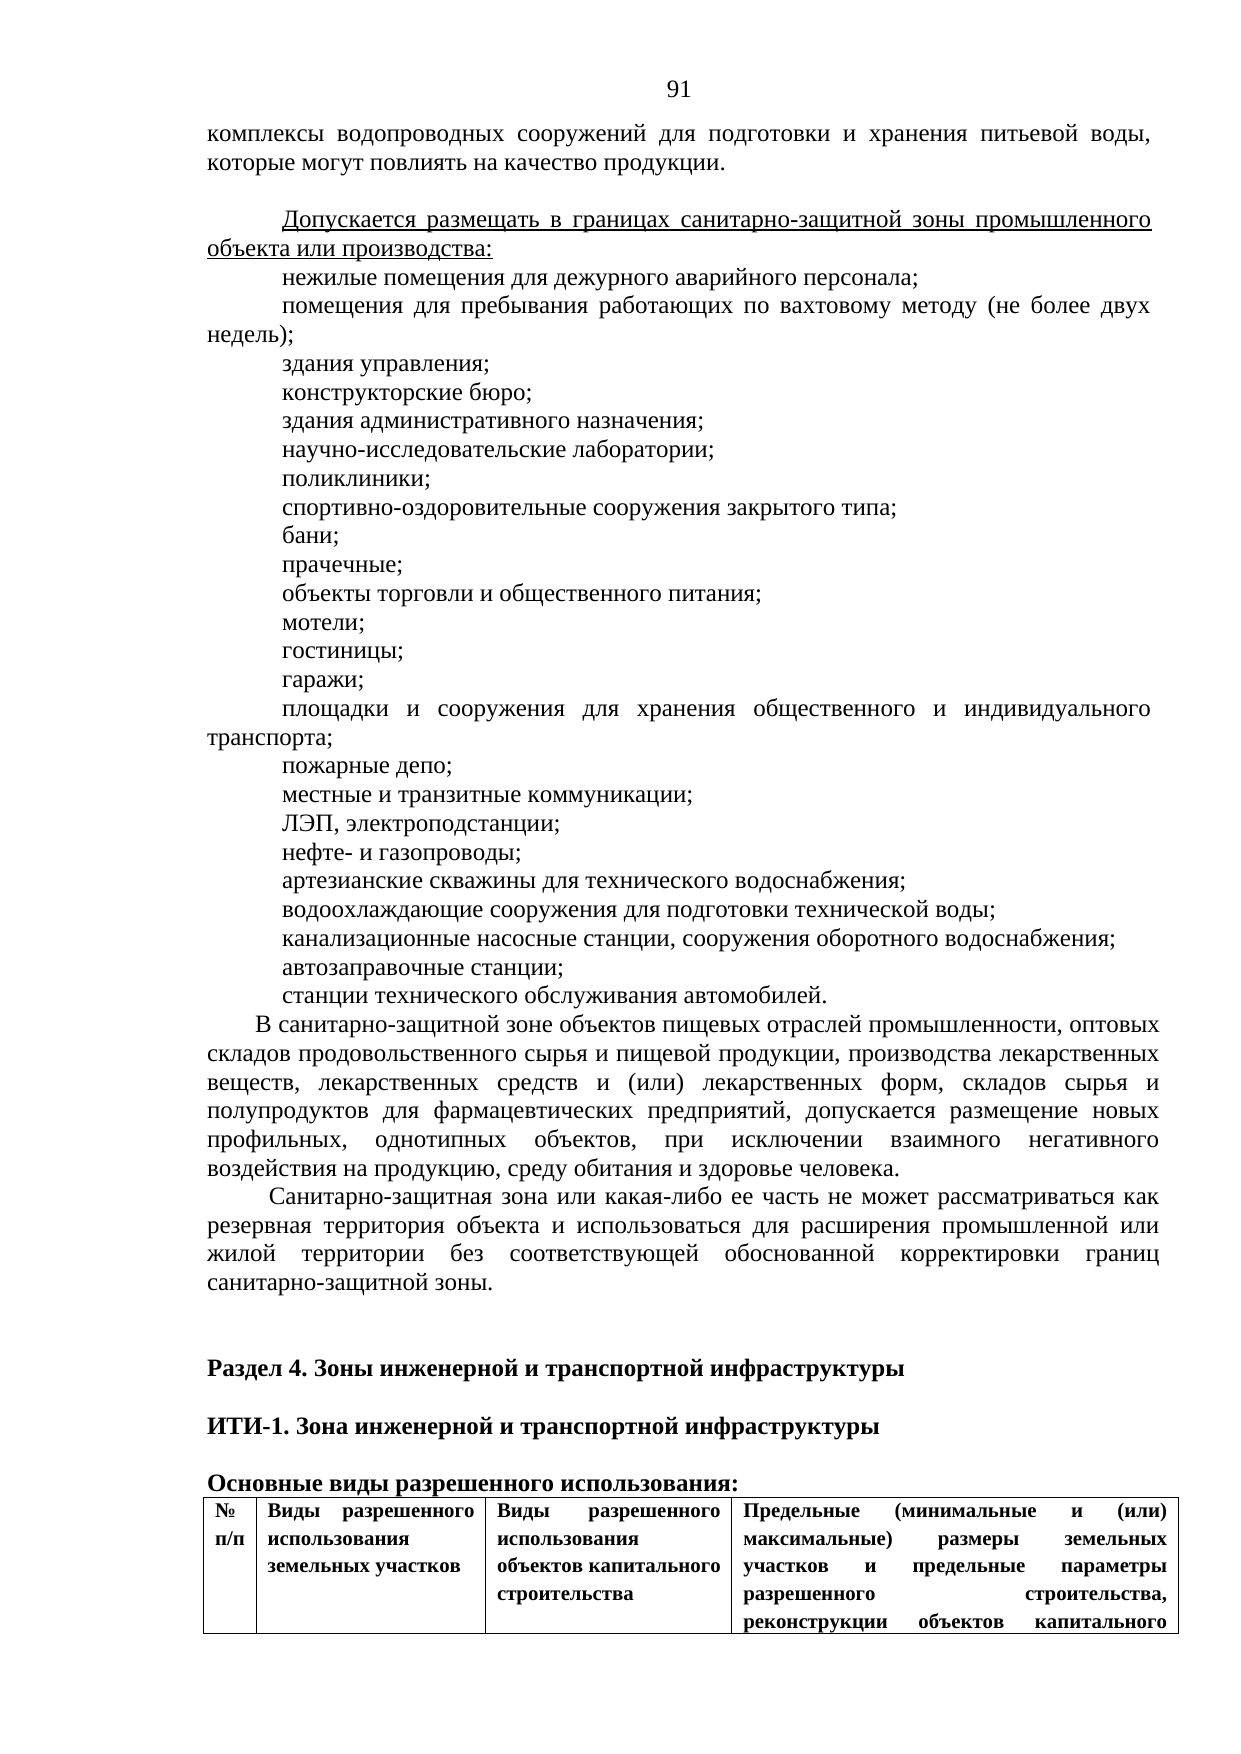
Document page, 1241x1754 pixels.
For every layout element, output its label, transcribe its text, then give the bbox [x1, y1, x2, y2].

table_header № п/п [204, 1498, 256, 1633]
text гаражи; [207, 664, 1152, 693]
text В санитарно-защитной зоне объектов пищевых отраслей промышленности, оптовых складов продовольственного сырья и пищевой продукции, производства лекарственных веществ, лекарственных средств и (или) лекарственных форм, складов сырья и полупродуктов для фармацевтических предприятий, допускается размещение новых профильных, однотипных объектов, при исключении взаимного негативного воздействия на продукцию, среду обитания и здоровье человека. [207, 1009, 1160, 1182]
text местные и транзитные коммуникации; [207, 779, 1152, 808]
text автозаправочные станции; [207, 952, 1152, 981]
text спортивно-оздоровительные сооружения закрытого типа; [207, 492, 1152, 521]
text канализационные насосные станции, сооружения оборотного водоснабжения; [207, 923, 1152, 952]
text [207, 118, 1152, 176]
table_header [486, 1498, 731, 1633]
text мотели; [207, 607, 1152, 636]
text Раздел 4. Зоны инженерной и транспортной инфраструктуры [207, 1353, 1152, 1382]
text станции технического обслуживания автомобилей. [207, 981, 1152, 1009]
text Санитарно-защитная зона или какая-либо ее часть не может рассматриваться как резервная территория объекта и использоваться для расширения промышленной или жилой территории без соответствующей обоснованной корректировки границ санитарно-защитной зоны. [207, 1182, 1160, 1296]
text Основные виды разрешенного использования: [207, 1468, 1152, 1497]
text здания управления; [207, 348, 1152, 377]
text нежилые помещения для дежурного аварийного персонала; [207, 262, 1152, 291]
text артезианские скважины для технического водоснабжения; [207, 866, 1152, 894]
text Допускается размещать в границах санитарно-защитной зоны промышленного объекта или производства: [207, 204, 1152, 262]
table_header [257, 1498, 485, 1633]
text научно-исследовательские лаборатории; [207, 434, 1152, 463]
text конструкторские бюро; [207, 377, 1152, 406]
text здания административного назначения; [207, 406, 1152, 434]
text водоохлаждающие сооружения для подготовки технической воды; [207, 894, 1152, 923]
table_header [732, 1498, 1178, 1633]
text ИТИ-1. Зона инженерной и транспортной инфраструктуры [207, 1411, 1152, 1439]
text площадки и сооружения для хранения общественного и индивидуального транспорта; [207, 693, 1152, 751]
text гостиницы; [207, 636, 1152, 664]
text бани; [207, 521, 1152, 549]
text прачечные; [207, 549, 1152, 578]
text ЛЭП, электроподстанции; [207, 808, 1152, 837]
text пожарные депо; [207, 751, 1152, 779]
text помещения для пребывания работающих по вахтовому методу (не более двух недель); [207, 291, 1152, 348]
text поликлиники; [207, 463, 1152, 492]
text нефте- и газопроводы; [207, 837, 1152, 866]
text объекты торговли и общественного питания; [207, 578, 1152, 607]
